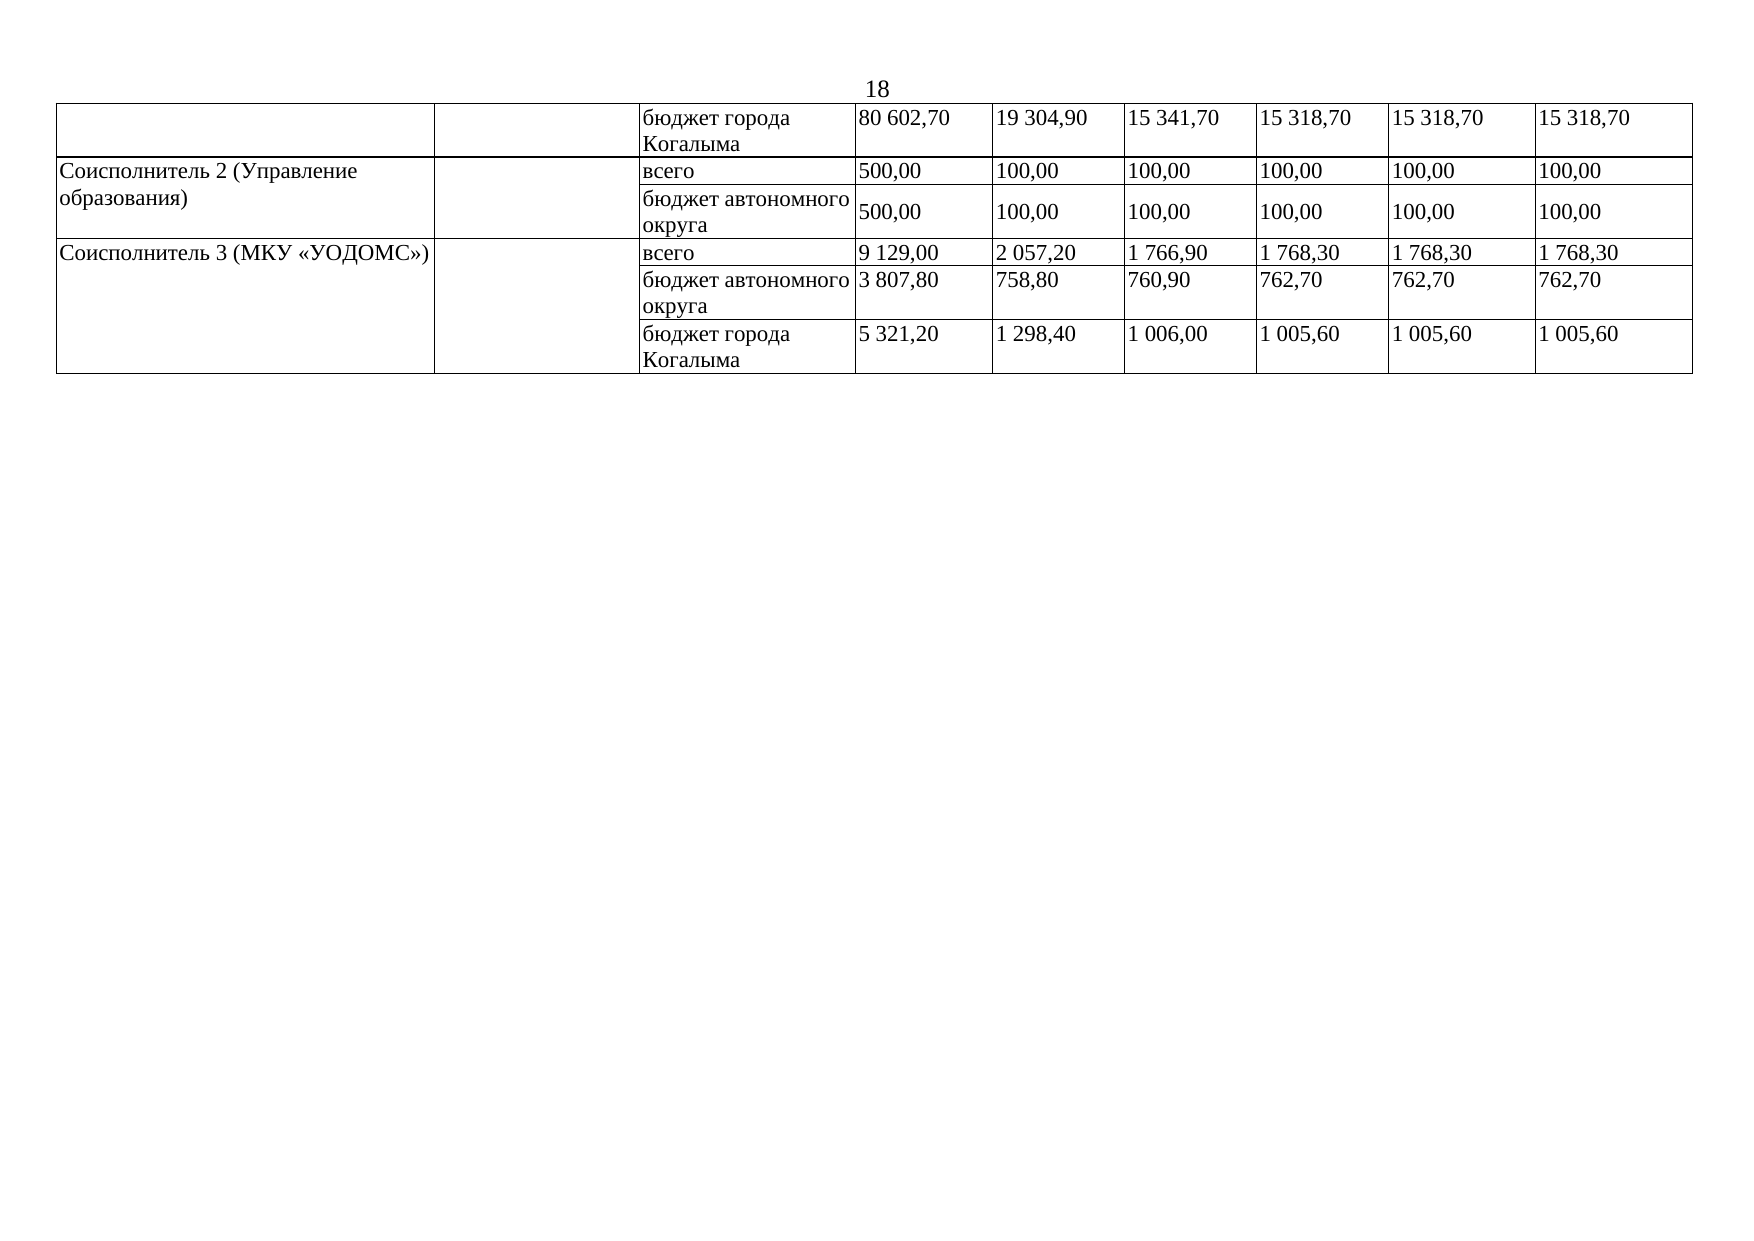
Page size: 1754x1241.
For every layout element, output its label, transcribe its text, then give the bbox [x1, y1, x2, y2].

table_cell 760,90 [1125, 266, 1256, 319]
table_cell 100,00 [1389, 185, 1535, 237]
table_cell 1 768,30 [1257, 239, 1388, 265]
table_cell 762,70 [1257, 266, 1388, 319]
table_cell 100,00 [1257, 185, 1388, 237]
table_cell 100,00 [1125, 158, 1256, 184]
table_cell бюджет города Когалыма [640, 320, 855, 372]
table_cell 3 807,80 [856, 266, 992, 319]
table_cell 1 005,60 [1257, 320, 1388, 372]
table_header бюджет города Когалыма [640, 104, 855, 156]
table_cell 100,00 [1257, 158, 1388, 184]
table_header 15 318,70 [1536, 104, 1692, 156]
table_cell 100,00 [993, 158, 1124, 184]
table_cell 100,00 [993, 185, 1124, 237]
table_cell 1 005,60 [1389, 320, 1535, 372]
table_cell 758,80 [993, 266, 1124, 319]
table_cell бюджет автономного округа [640, 185, 855, 237]
table_cell 100,00 [1125, 185, 1256, 237]
table_cell 100,00 [1536, 185, 1692, 237]
table_cell 100,00 [1536, 158, 1692, 184]
table_cell 500,00 [856, 185, 992, 237]
table_header [57, 104, 434, 156]
table_cell 5 321,20 [856, 320, 992, 372]
table_cell 762,70 [1536, 266, 1692, 319]
table_cell 1 005,60 [1536, 320, 1692, 372]
table_header 15 341,70 [1125, 104, 1256, 156]
table_cell Соисполнитель 3 (МКУ «УОДОМС») [57, 239, 434, 372]
table_header 15 318,70 [1257, 104, 1388, 156]
table_cell 9 129,00 [856, 239, 992, 265]
table_cell 1 768,30 [1389, 239, 1535, 265]
table_cell 500,00 [856, 158, 992, 184]
table_cell 1 768,30 [1536, 239, 1692, 265]
table_cell [435, 239, 639, 372]
table_cell 762,70 [1389, 266, 1535, 319]
table_header 15 318,70 [1389, 104, 1535, 156]
table_cell 2 057,20 [993, 239, 1124, 265]
table_cell Соисполнитель 2 (Управление образования) [57, 158, 434, 237]
table_cell [435, 158, 639, 237]
table_header 19 304,90 [993, 104, 1124, 156]
table_cell всего [640, 158, 855, 184]
table_header [435, 104, 639, 156]
table_cell бюджет автономного округа [640, 266, 855, 319]
table_cell 1 766,90 [1125, 239, 1256, 265]
table_cell 1 298,40 [993, 320, 1124, 372]
table_cell всего [640, 239, 855, 265]
table_cell 1 006,00 [1125, 320, 1256, 372]
table_header 80 602,70 [856, 104, 992, 156]
table_cell 100,00 [1389, 158, 1535, 184]
